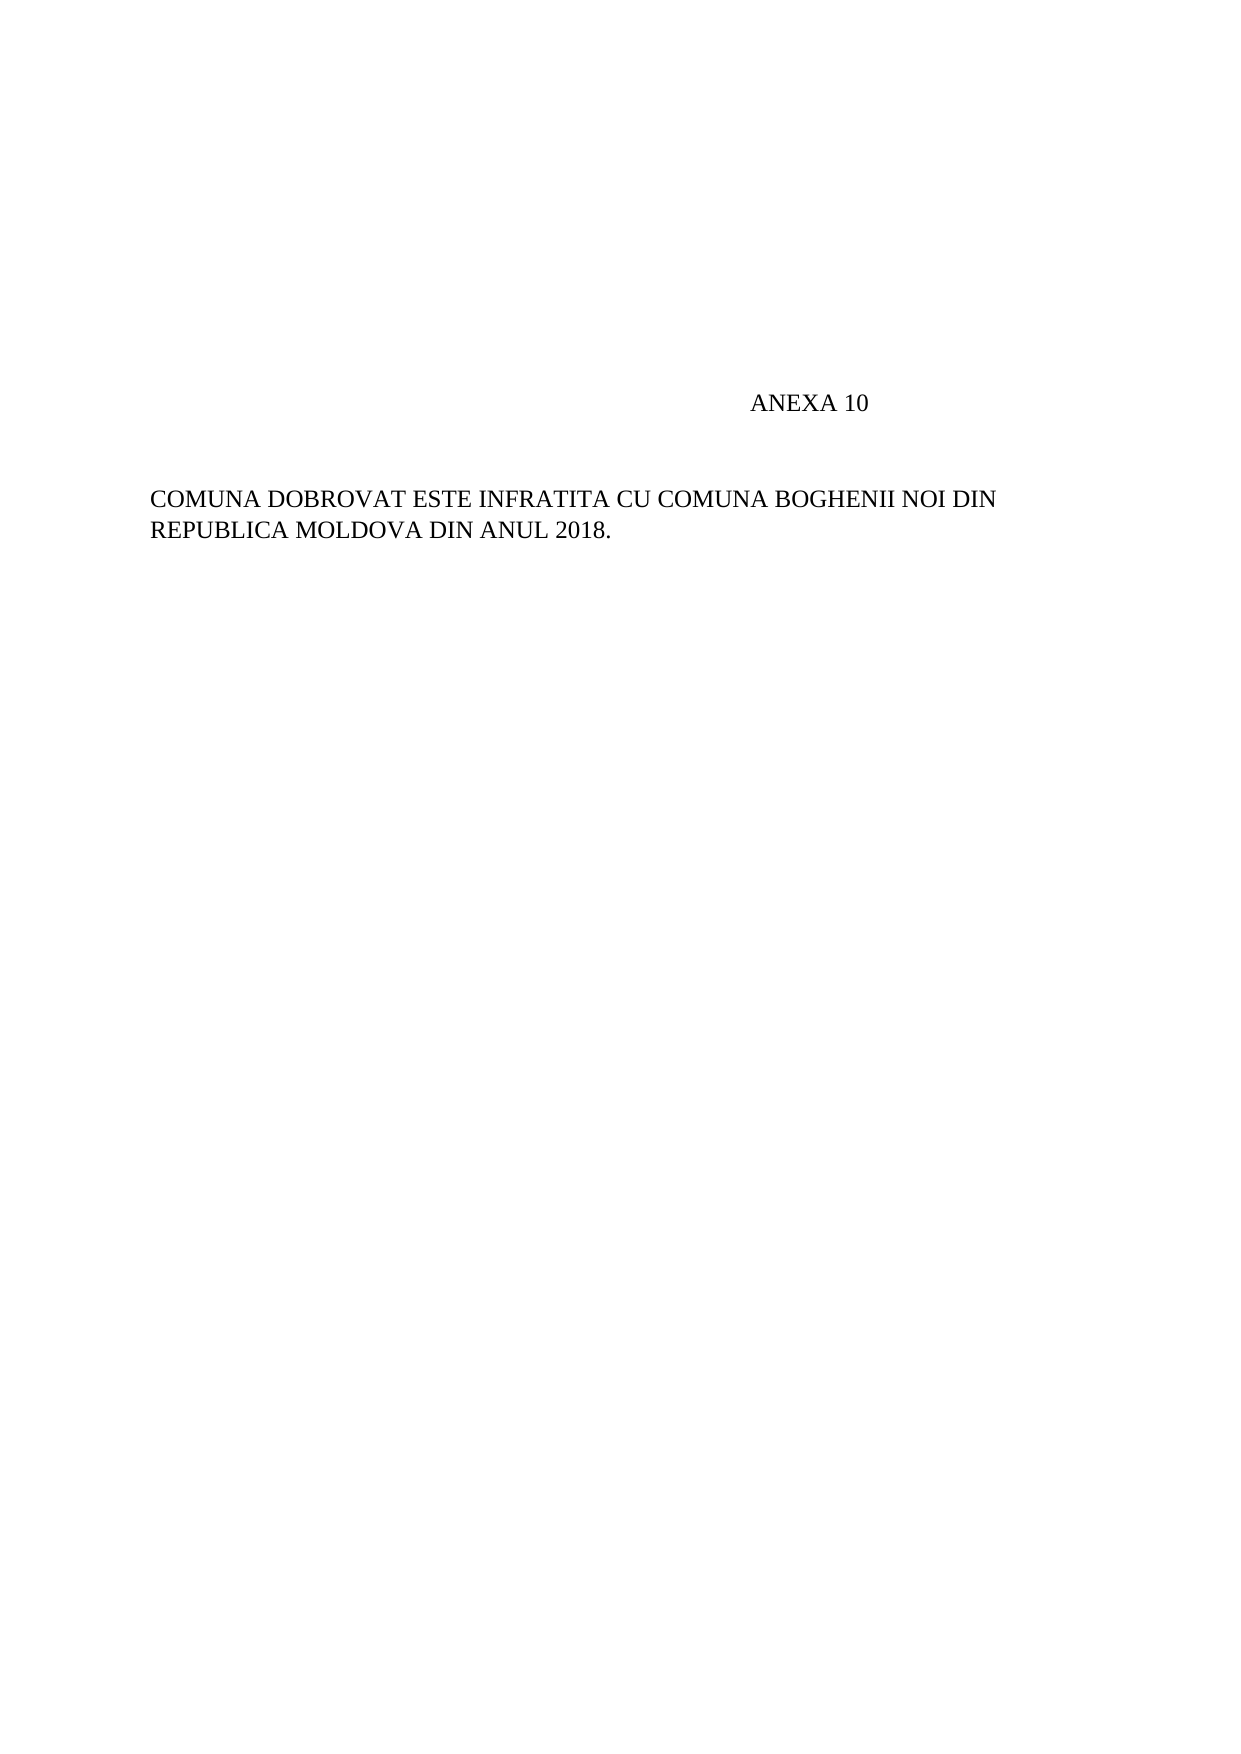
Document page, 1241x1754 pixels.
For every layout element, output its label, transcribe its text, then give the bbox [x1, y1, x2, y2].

text ANEXA 10 [675, 388, 1090, 417]
text COMUNA DOBROVAT ESTE INFRATITA CU COMUNA BOGHENII NOI DIN REPUBLICA MOLDOVA DIN ANUL 2018. [150, 484, 1090, 544]
